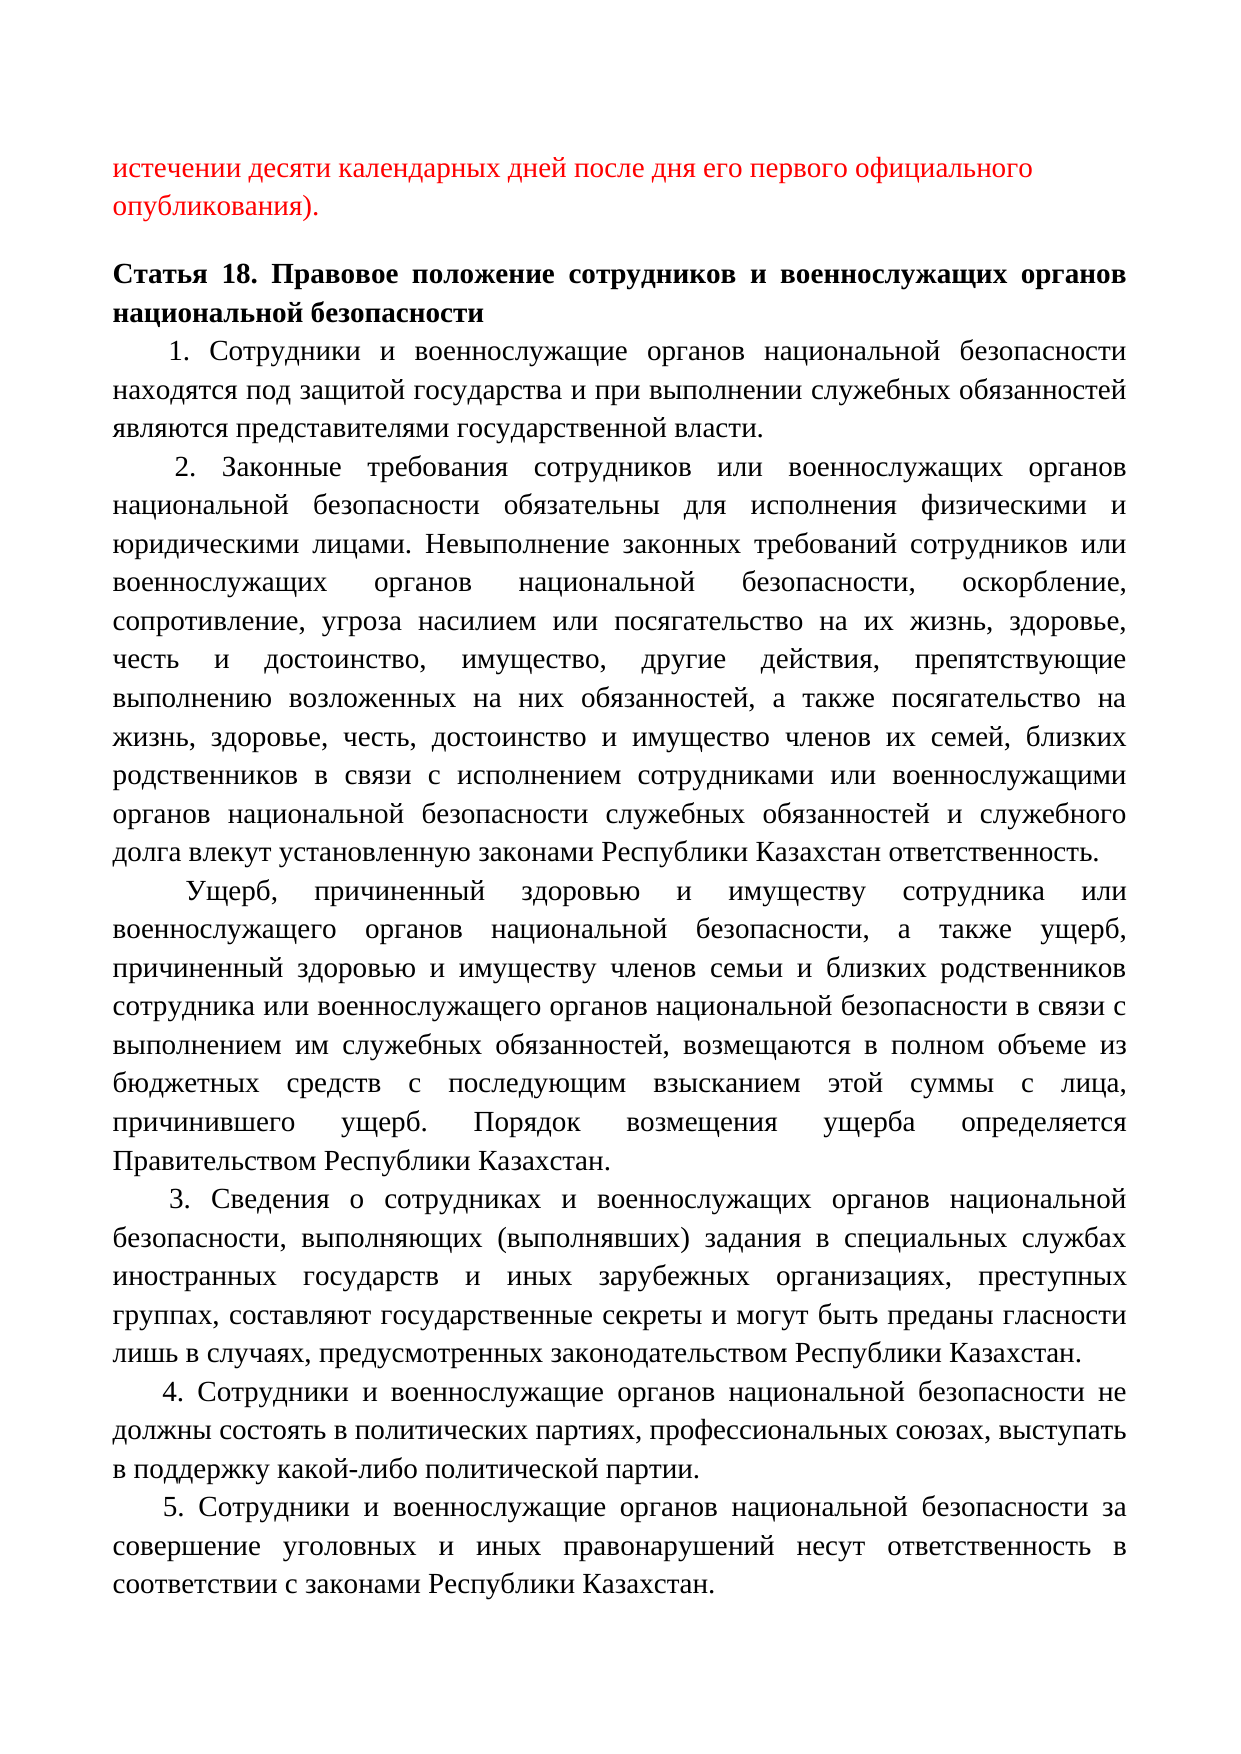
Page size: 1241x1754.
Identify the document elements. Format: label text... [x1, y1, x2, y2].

text 2. Законные требования сотрудников или военнослужащих органов национальной безопасности обязательны для исполнения физическими и юридическими лицами. Невыполнение законных требований сотрудников или военнослужащих органов национальной безопасности, оскорбление, сопротивление, угроза насилием или посягательство на их жизнь, здоровье, честь и достоинство, имущество, другие действия, препятствующие выполнению возложенных на них обязанностей, а также посягательство на жизнь, здоровье, честь, достоинство и имущество членов их семей, близких родственников в связи с исполнением сотрудниками или военнослужащими органов национальной безопасности служебных обязанностей и служебного долга влекут установленную законами Республики Казахстан ответственность. [112, 449, 1128, 868]
text Ущерб, причиненный здоровью и имуществу сотрудника или военнослужащего органов национальной безопасности, а также ущерб, причиненный здоровью и имуществу членов семьи и близких родственников сотрудника или военнослужащего органов национальной безопасности в связи с выполнением им служебных обязанностей, возмещаются в полном объеме из бюджетных средств с последующим взысканием этой суммы с лица, причинившего ущерб. Порядок возмещения ущерба определяется Правительством Республики Казахстан. [112, 873, 1128, 1176]
text 4. Сотрудники и военнослужащие органов национальной безопасности не должны состоять в политических партиях, профессиональных союзах, выступать в поддержку какой-либо политической партии. [112, 1374, 1128, 1484]
text 3. Сведения о сотрудниках и военнослужащих органов национальной безопасности, выполняющих (выполнявших) задания в специальных службах иностранных государств и иных зарубежных организациях, преступных группах, составляют государственные секреты и могут быть преданы гласности лишь в случаях, предусмотренных законодательством Республики Казахстан. [112, 1181, 1128, 1369]
text 1. Сотрудники и военнослужащие органов национальной безопасности находятся под защитой государства и при выполнении служебных обязанностей являются представителями государственной власти. [112, 333, 1128, 444]
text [112, 150, 1128, 252]
text 5. Сотрудники и военнослужащие органов национальной безопасности за совершение уголовных и иных правонарушений несут ответственность в соответствии с законами Республики Казахстан. [112, 1489, 1128, 1600]
text Статья 18. Правовое положение сотрудников и военнослужащих органов национальной безопасности [112, 256, 1128, 328]
